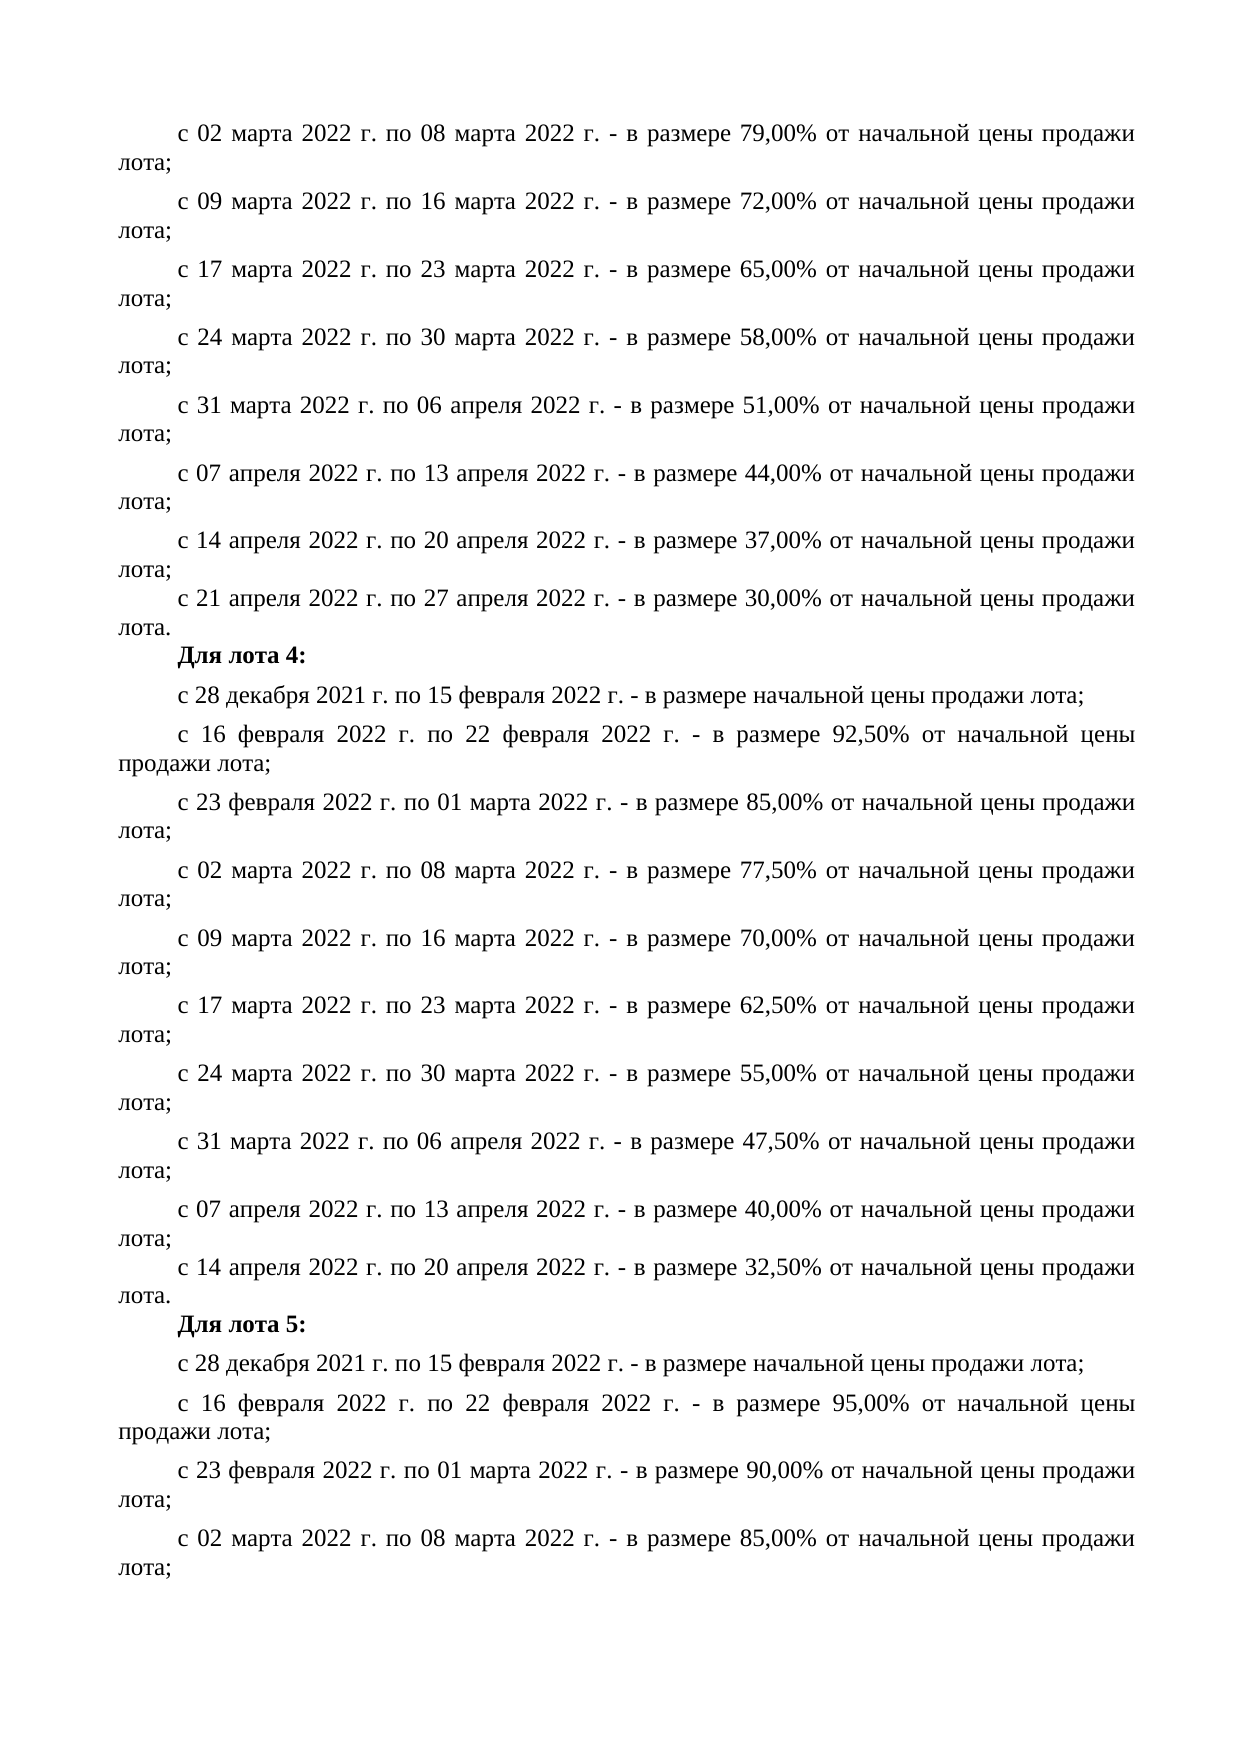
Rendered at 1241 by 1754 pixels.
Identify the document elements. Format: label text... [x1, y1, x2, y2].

text с 24 марта 2022 г. по 30 марта 2022 г. - в размере 58,00% от начальной цены продажи лота; [118, 322, 1137, 379]
text с 28 декабря 2021 г. по 15 февраля 2022 г. - в размере начальной цены продажи лота; [118, 1348, 1137, 1377]
text с 24 марта 2022 г. по 30 марта 2022 г. - в размере 55,00% от начальной цены продажи лота; [118, 1058, 1137, 1116]
text с 21 апреля 2022 г. по 27 апреля 2022 г. - в размере 30,00% от начальной цены продажи лота. [118, 583, 1137, 641]
text с 02 марта 2022 г. по 08 марта 2022 г. - в размере 77,50% от начальной цены продажи лота; [118, 855, 1137, 912]
text с 02 марта 2022 г. по 08 марта 2022 г. - в размере 79,00% от начальной цены продажи лота; [118, 118, 1137, 176]
text Для лота 4: [118, 641, 1137, 669]
text с 09 марта 2022 г. по 16 марта 2022 г. - в размере 70,00% от начальной цены продажи лота; [118, 923, 1137, 980]
text с 14 апреля 2022 г. по 20 апреля 2022 г. - в размере 37,00% от начальной цены продажи лота; [118, 526, 1137, 583]
text с 17 марта 2022 г. по 23 марта 2022 г. - в размере 62,50% от начальной цены продажи лота; [118, 991, 1137, 1048]
text с 02 марта 2022 г. по 08 марта 2022 г. - в размере 85,00% от начальной цены продажи лота; [118, 1523, 1137, 1581]
text с 23 февраля 2022 г. по 01 марта 2022 г. - в размере 85,00% от начальной цены продажи лота; [118, 787, 1137, 844]
text с 16 февраля 2022 г. по 22 февраля 2022 г. - в размере 95,00% от начальной цены продажи лота; [118, 1388, 1137, 1445]
text с 23 февраля 2022 г. по 01 марта 2022 г. - в размере 90,00% от начальной цены продажи лота; [118, 1456, 1137, 1513]
text Для лота 5: [118, 1309, 1137, 1338]
text с 07 апреля 2022 г. по 13 апреля 2022 г. - в размере 40,00% от начальной цены продажи лота; [118, 1194, 1137, 1252]
text с 09 марта 2022 г. по 16 марта 2022 г. - в размере 72,00% от начальной цены продажи лота; [118, 186, 1137, 243]
text с 31 марта 2022 г. по 06 апреля 2022 г. - в размере 51,00% от начальной цены продажи лота; [118, 390, 1137, 447]
text с 14 апреля 2022 г. по 20 апреля 2022 г. - в размере 32,50% от начальной цены продажи лота. [118, 1252, 1137, 1309]
text с 28 декабря 2021 г. по 15 февраля 2022 г. - в размере начальной цены продажи лота; [118, 680, 1137, 708]
text с 17 марта 2022 г. по 23 марта 2022 г. - в размере 65,00% от начальной цены продажи лота; [118, 254, 1137, 311]
text с 16 февраля 2022 г. по 22 февраля 2022 г. - в размере 92,50% от начальной цены продажи лота; [118, 719, 1137, 776]
text с 07 апреля 2022 г. по 13 апреля 2022 г. - в размере 44,00% от начальной цены продажи лота; [118, 458, 1137, 515]
text с 31 марта 2022 г. по 06 апреля 2022 г. - в размере 47,50% от начальной цены продажи лота; [118, 1126, 1137, 1184]
